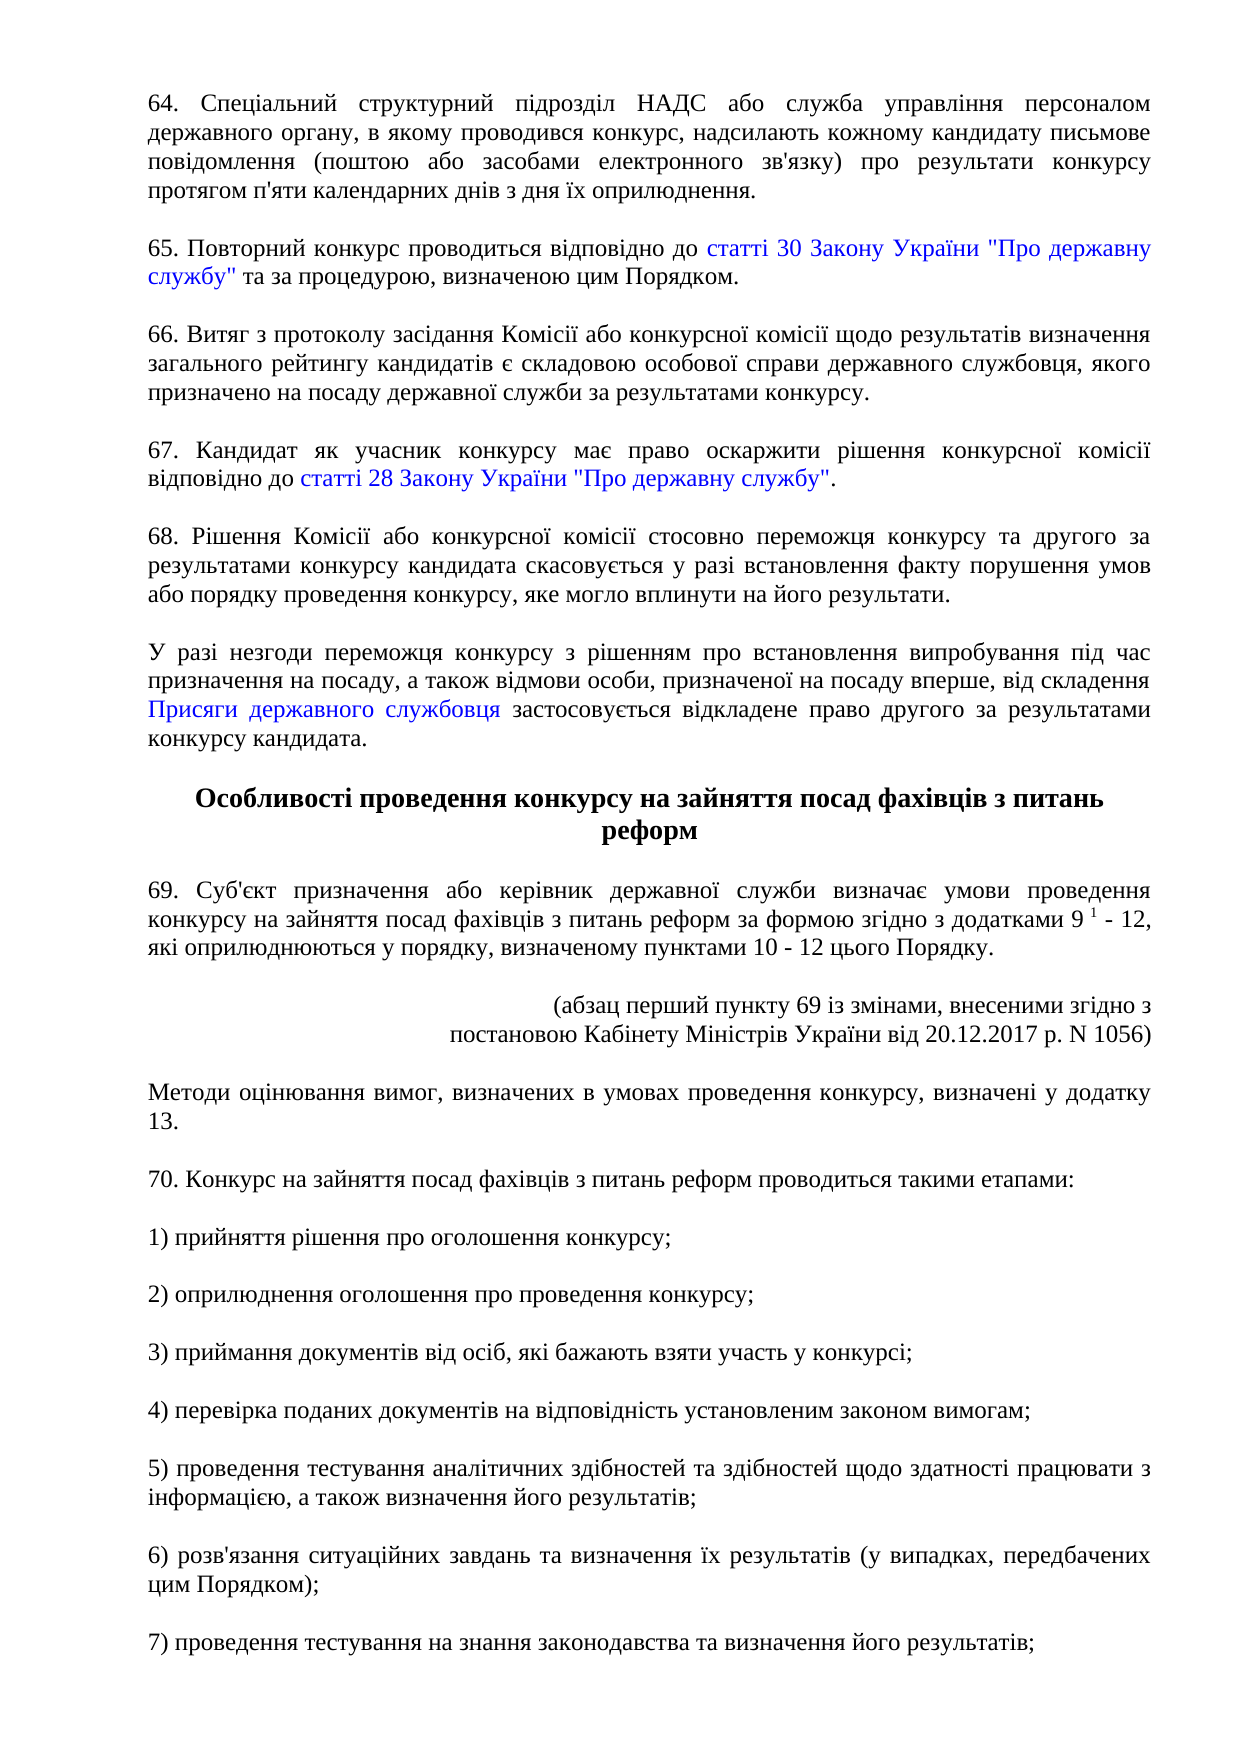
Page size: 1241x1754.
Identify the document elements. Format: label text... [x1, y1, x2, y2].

text У разі незгоди переможця конкурсу з рішенням про встановлення випробування під час призначення на посаду, а також відмови особи, призначеної на посаду вперше, від складення Присяги державного службовця застосовується відкладене право другого за результатами конкурсу кандидата. [148, 637, 1152, 752]
text 3) приймання документів від осіб, які бажають взяти участь у конкурсі; [148, 1337, 1152, 1366]
text 6) розв'язання ситуаційних завдань та визначення їх результатів (у випадках, передбачених цим Порядком); [148, 1540, 1152, 1597]
text 1) прийняття рішення про оголошення конкурсу; [148, 1222, 1152, 1250]
text 67. Кандидат як учасник конкурсу має право оскаржити рішення конкурсної комісії відповідно до статті 28 Закону України "Про державну службу". [148, 435, 1152, 492]
subtitle Особливості проведення конкурсу на зайняття посад фахівців з питань реформ [148, 781, 1152, 846]
text 4) перевірка поданих документів на відповідність установленим законом вимогам; [148, 1395, 1152, 1424]
text Методи оцінювання вимог, визначених в умовах проведення конкурсу, визначені у додатку 13. [148, 1077, 1152, 1134]
text 69. Суб'єкт призначення або керівник державної служби визначає умови проведення конкурсу на зайняття посад фахівців з питань реформ за формою згідно з додатками 9 1 - 12, які оприлюднюються у порядку, визначеному пунктами 10 - 12 цього Порядку. [148, 875, 1152, 961]
text 5) проведення тестування аналітичних здібностей та здібностей щодо здатності працювати з інформацією, а також визначення його результатів; [148, 1453, 1152, 1511]
text (абзац перший пункту 69 із змінами, внесеними згідно з постановою Кабінету Міністрів України від 20.12.2017 р. N 1056) [148, 990, 1152, 1048]
text 70. Конкурс на зайняття посад фахівців з питань реформ проводиться такими етапами: [148, 1164, 1152, 1192]
text 2) оприлюднення оголошення про проведення конкурсу; [148, 1279, 1152, 1308]
text 7) проведення тестування на знання законодавства та визначення його результатів; [148, 1627, 1152, 1655]
text 65. Повторний конкурс проводиться відповідно до статті 30 Закону України "Про державну службу" та за процедурою, визначеною цим Порядком. [148, 233, 1152, 290]
text 68. Рішення Комісії або конкурсної комісії стосовно переможця конкурсу та другого за результатами конкурсу кандидата скасовується у разі встановлення факту порушення умов або порядку проведення конкурсу, яке могло вплинути на його результати. [148, 521, 1152, 608]
text 66. Витяг з протоколу засідання Комісії або конкурсної комісії щодо результатів визначення загального рейтингу кандидатів є складовою особової справи державного службовця, якого призначено на посаду державної служби за результатами конкурсу. [148, 319, 1152, 406]
text 64. Спеціальний структурний підрозділ НАДС або служба управління персоналом державного органу, в якому проводився конкурс, надсилають кожному кандидату письмове повідомлення (поштою або засобами електронного зв'язку) про результати конкурсу протягом п'яти календарних днів з дня їх оприлюднення. [148, 88, 1152, 203]
